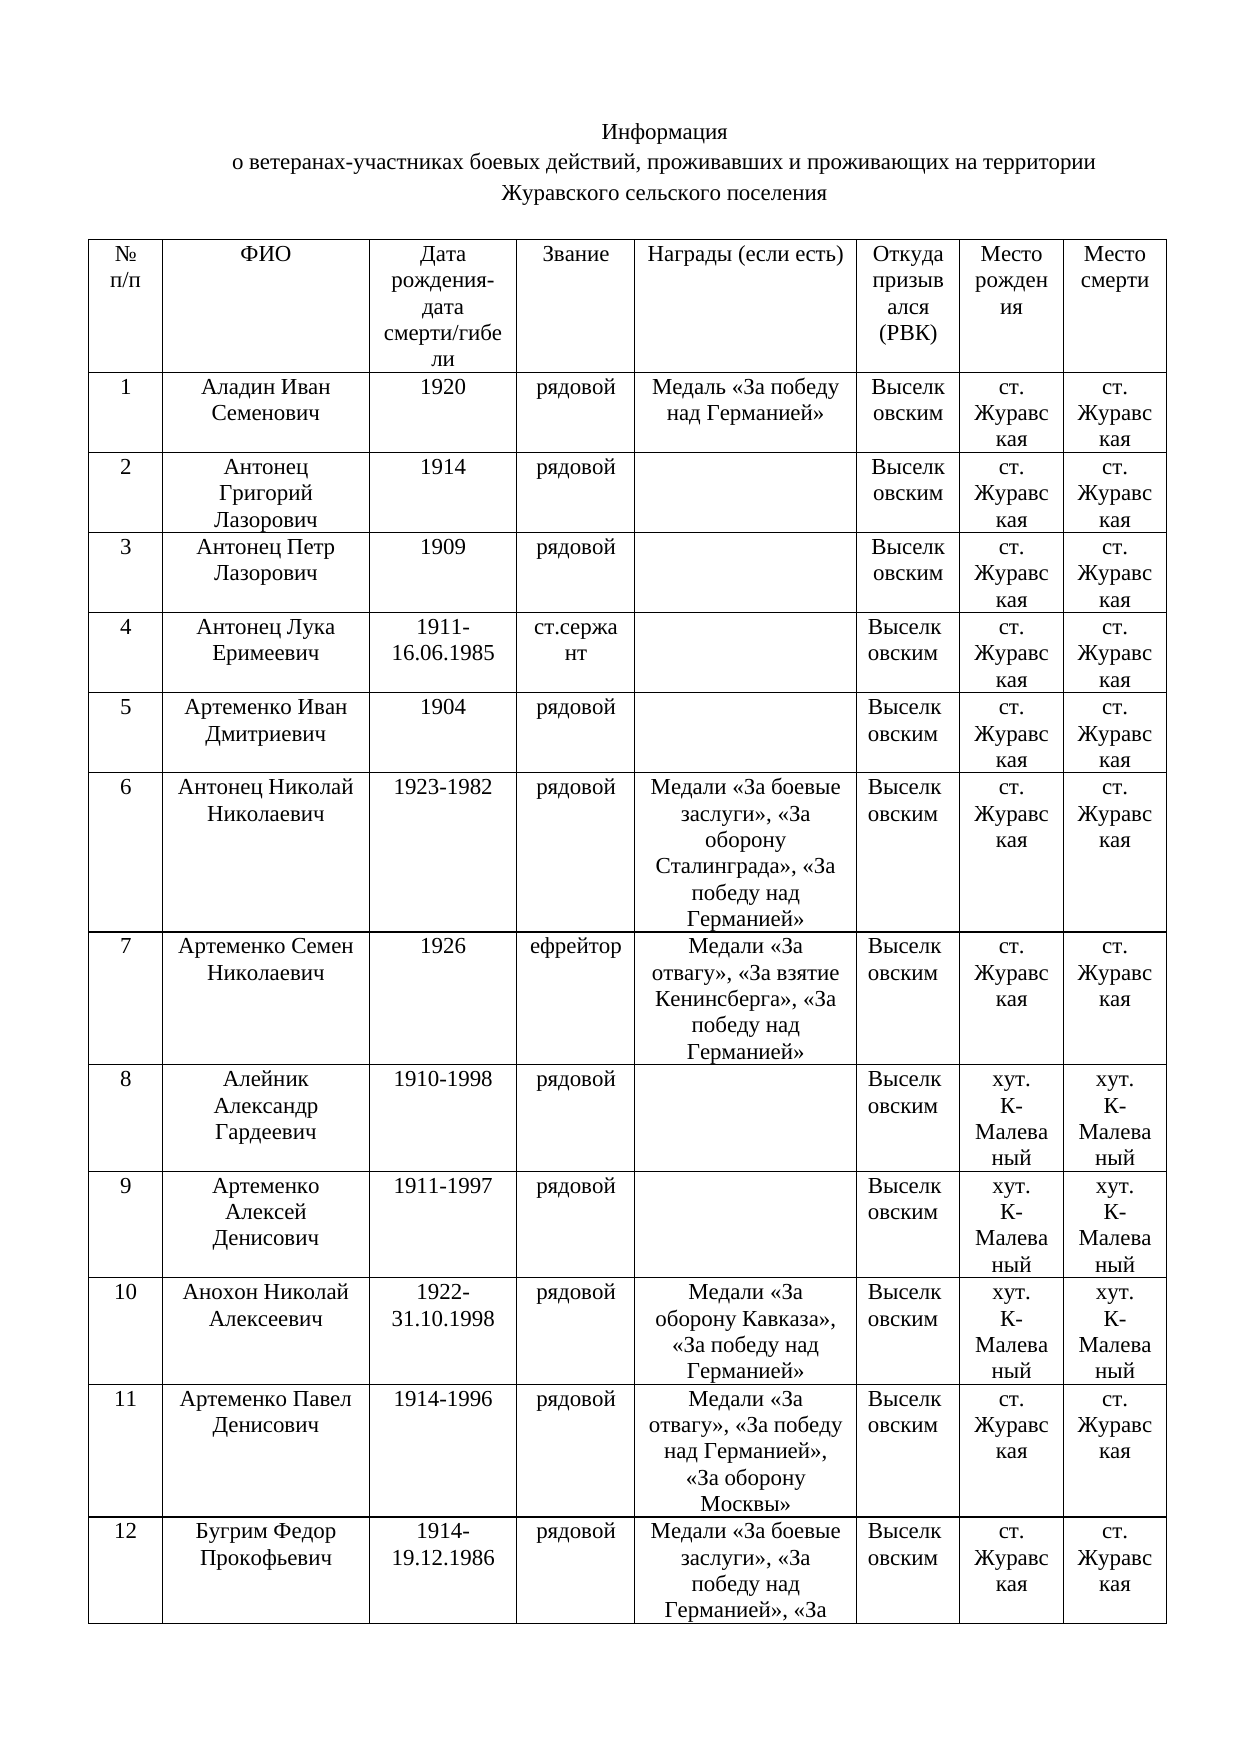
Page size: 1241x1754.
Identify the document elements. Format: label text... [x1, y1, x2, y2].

table_cell Выселковским [857, 693, 959, 772]
table_cell хут. К-Малеваный [960, 1278, 1063, 1384]
table_cell 1909 [370, 533, 516, 612]
table_cell ст. Журавская [1064, 933, 1166, 1064]
table_cell рядовой [517, 1065, 634, 1171]
table_cell Выселковским [857, 1385, 959, 1516]
table_header Откуда призывался (РВК) [857, 240, 959, 372]
table_cell рядовой [517, 453, 634, 532]
table_cell ст. Журавская [960, 453, 1063, 532]
table_header Награды (если есть) [635, 240, 856, 372]
table_cell [635, 693, 856, 772]
table_cell 1926 [370, 933, 516, 1064]
table_cell [635, 533, 856, 612]
table_cell 1914-19.12.1986 [370, 1518, 516, 1623]
table_cell ст. Журавская [1064, 533, 1166, 612]
table_cell Выселковским [857, 373, 959, 452]
table_header Место смерти [1064, 240, 1166, 372]
table_cell 1 [89, 373, 162, 452]
table_cell Анохон Николай Алексеевич [163, 1278, 369, 1384]
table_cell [635, 1518, 856, 1623]
table_cell хут. К-Малеваный [1064, 1278, 1166, 1384]
table_cell 1922-31.10.1998 [370, 1278, 516, 1384]
table_cell рядовой [517, 533, 634, 612]
table_cell Антонец Лука Еримеевич [163, 613, 369, 692]
table_cell ст. Журавская [960, 933, 1063, 1064]
table_cell Артеменко Иван Дмитриевич [163, 693, 369, 772]
table_cell 1904 [370, 693, 516, 772]
table_cell Антонец Петр Лазорович [163, 533, 369, 612]
table_cell 8 [89, 1065, 162, 1171]
table_cell 1920 [370, 373, 516, 452]
table_cell 9 [89, 1172, 162, 1277]
table_cell Выселковским [857, 613, 959, 692]
table_cell ст. Журавская [960, 773, 1063, 931]
table_cell хут. К-Малеваный [1064, 1172, 1166, 1277]
table_cell Выселковским [857, 1518, 959, 1623]
text о ветеранах-участниках боевых действий, проживавших и проживающих на территории Журавского сельского поселения [177, 148, 1152, 205]
table_cell Антонец Григорий Лазорович [163, 453, 369, 532]
table_cell ст. Журавская [1064, 373, 1166, 452]
table_cell 1914-1996 [370, 1385, 516, 1516]
table_cell [635, 1065, 856, 1171]
table_cell ст. Журавская [1064, 773, 1166, 931]
table_cell 3 [89, 533, 162, 612]
table_cell 4 [89, 613, 162, 692]
table_cell 12 [89, 1518, 162, 1623]
table_cell ст. Журавская [960, 1518, 1063, 1623]
table_cell Медаль «За победу над Германией» [635, 373, 856, 452]
table_cell Медали «За отвагу», «За взятие Кенинсберга», «За победу над Германией» [635, 933, 856, 1064]
table_cell Артеменко Алексей Денисович [163, 1172, 369, 1277]
table_cell 1923-1982 [370, 773, 516, 931]
table_cell рядовой [517, 373, 634, 452]
table_cell [635, 613, 856, 692]
table_cell Выселковским [857, 1172, 959, 1277]
table_cell 7 [89, 933, 162, 1064]
table_cell Выселковским [857, 933, 959, 1064]
table_cell Выселковским [857, 1278, 959, 1384]
table_cell ст. Журавская [1064, 613, 1166, 692]
table_header Дата рождения- дата смерти/гибели [370, 240, 516, 372]
table_cell Медали «За отвагу», «За победу над Германией», «За оборону Москвы» [635, 1385, 856, 1516]
table_cell [635, 1172, 856, 1277]
table_cell Медали «За боевые заслуги», «За оборону Сталинграда», «За победу над Германией» [635, 773, 856, 931]
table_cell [163, 1518, 369, 1623]
table_cell ст. Журавская [1064, 453, 1166, 532]
table_cell 5 [89, 693, 162, 772]
table_cell Выселковским [857, 1065, 959, 1171]
table_cell ефрейтор [517, 933, 634, 1064]
table_cell ст. Журавская [960, 1385, 1063, 1516]
table_cell ст. Журавская [1064, 1385, 1166, 1516]
table_cell Выселковским [857, 773, 959, 931]
table_cell рядовой [517, 1518, 634, 1623]
table_cell рядовой [517, 1278, 634, 1384]
table_cell ст. Журавская [960, 373, 1063, 452]
table_header № п/п [89, 240, 162, 372]
table_cell 1911-16.06.1985 [370, 613, 516, 692]
table_cell Выселковским [857, 453, 959, 532]
table_cell ст. Журавская [1064, 1518, 1166, 1623]
table_cell 1914 [370, 453, 516, 532]
table_cell [635, 453, 856, 532]
table_cell 11 [89, 1385, 162, 1516]
table_cell Артеменко Павел Денисович [163, 1385, 369, 1516]
table_cell Выселковским [857, 533, 959, 612]
text Информация [177, 118, 1152, 144]
table_cell Алейник Александр Гардеевич [163, 1065, 369, 1171]
table_cell 10 [89, 1278, 162, 1384]
table_cell 1911-1997 [370, 1172, 516, 1277]
table_cell хут. К-Малеваный [1064, 1065, 1166, 1171]
table_cell рядовой [517, 1172, 634, 1277]
table_cell 2 [89, 453, 162, 532]
table_cell ст. Журавская [960, 533, 1063, 612]
table_cell 1910-1998 [370, 1065, 516, 1171]
table_cell ст. Журавская [960, 693, 1063, 772]
table_cell ст. Журавская [960, 613, 1063, 692]
table_cell 6 [89, 773, 162, 931]
table_cell Артеменко Семен Николаевич [163, 933, 369, 1064]
table_cell Аладин Иван Семенович [163, 373, 369, 452]
table_cell рядовой [517, 693, 634, 772]
table_cell рядовой [517, 1385, 634, 1516]
table_header Место рождения [960, 240, 1063, 372]
table_cell Антонец Николай Николаевич [163, 773, 369, 931]
table_cell Медали «За оборону Кавказа», «За победу над Германией» [635, 1278, 856, 1384]
table_header Звание [517, 240, 634, 372]
table_cell рядовой [517, 773, 634, 931]
table_cell ст.сержант [517, 613, 634, 692]
table_header ФИО [163, 240, 369, 372]
table_cell хут. К-Малеваный [960, 1065, 1063, 1171]
table_cell хут. К-Малеваный [960, 1172, 1063, 1277]
table_cell ст. Журавская [1064, 693, 1166, 772]
